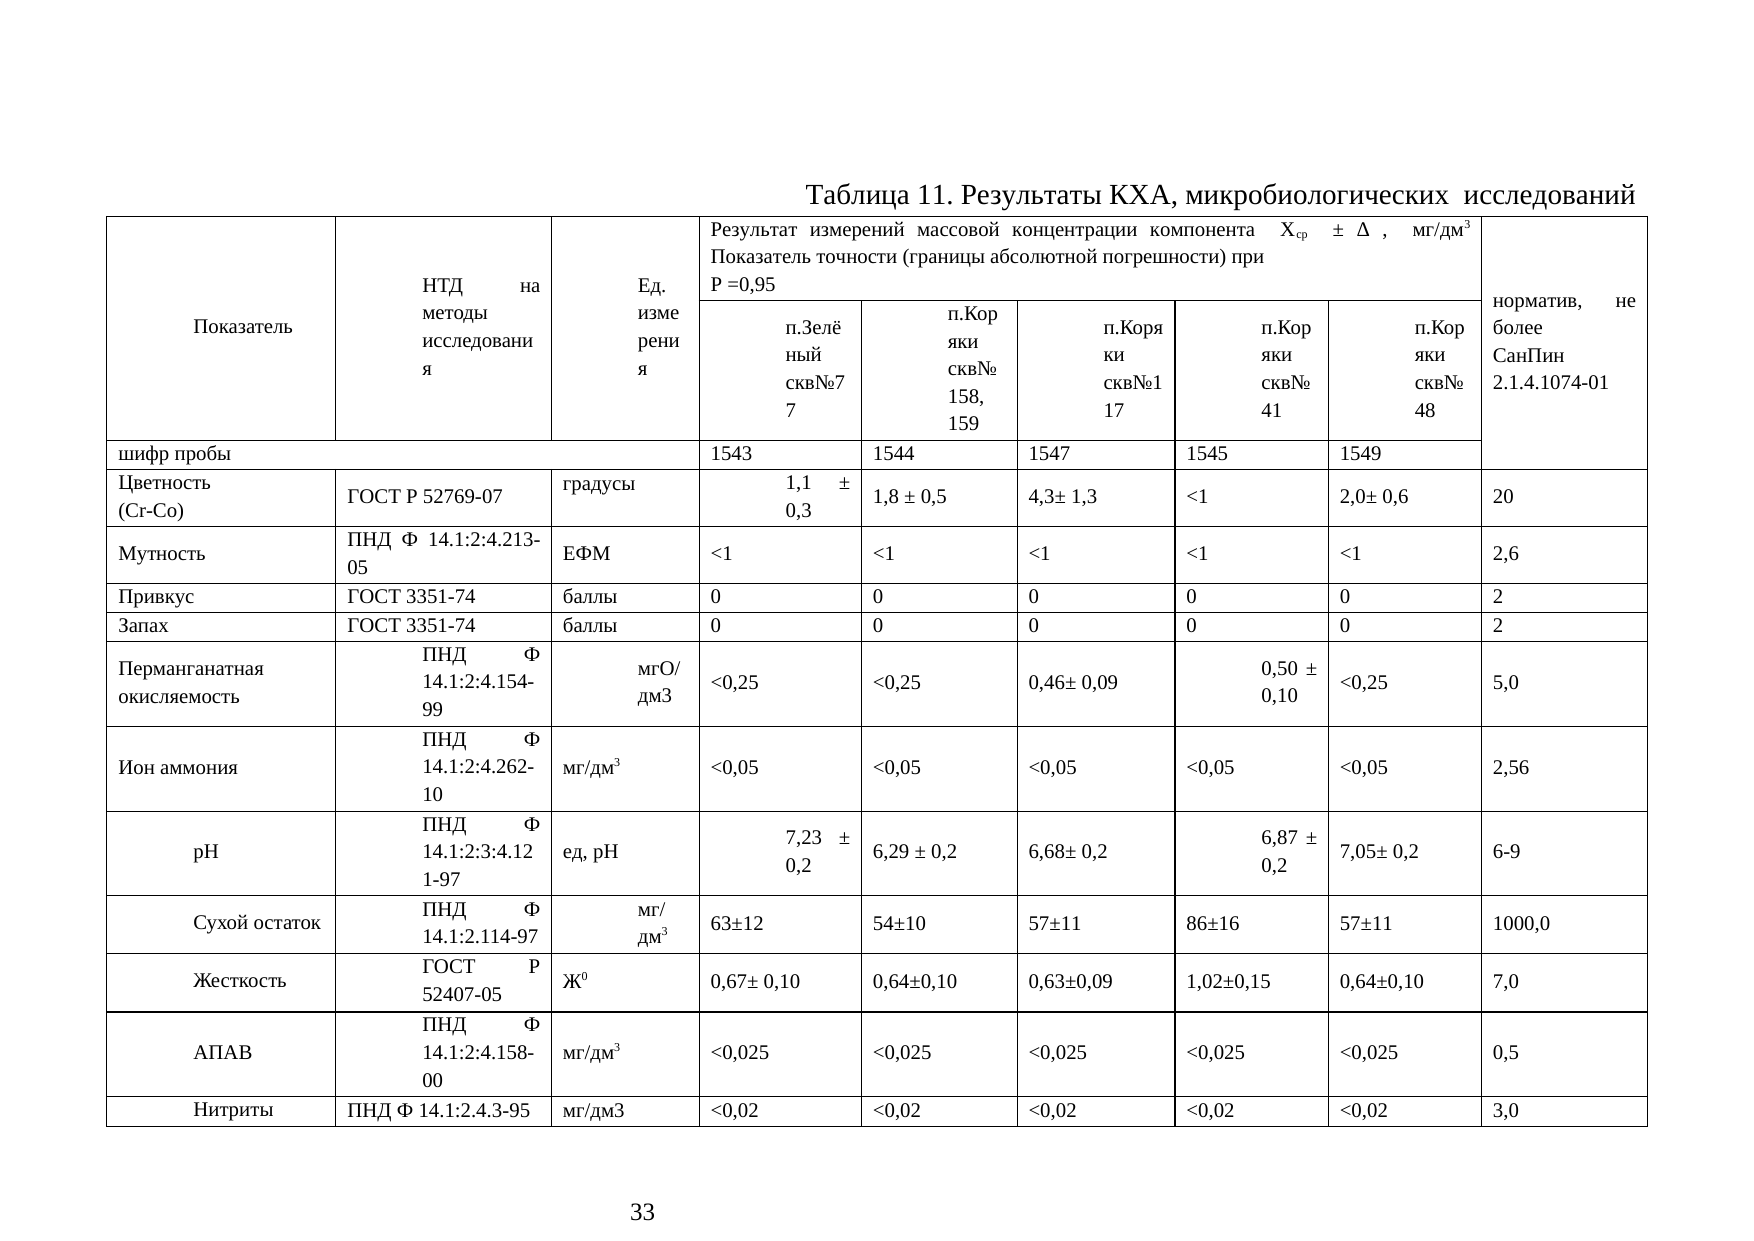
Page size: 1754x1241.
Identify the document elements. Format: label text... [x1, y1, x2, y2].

table_cell ЕФМ [552, 527, 699, 583]
table_cell градусы [552, 470, 699, 526]
table_cell 6,87 ± 0,2 [1176, 812, 1328, 895]
table_cell ед, рН [552, 812, 699, 895]
table_cell 1,02±0,15 [1176, 954, 1328, 1011]
table_cell <1 [1018, 527, 1174, 583]
table_cell ГОСТ 3351-74 [336, 613, 551, 641]
table_cell <0,025 [862, 1013, 1017, 1096]
table_cell ГОСТ Р 52407-05 [336, 954, 551, 1011]
table_cell <0,02 [700, 1097, 861, 1126]
table_cell 1547 [1018, 441, 1174, 469]
table_cell 3,0 [1482, 1097, 1647, 1126]
table_cell <0,025 [1018, 1013, 1174, 1096]
table_cell 1543 [700, 441, 861, 469]
table_cell <0,025 [1329, 1013, 1481, 1096]
table_cell 0,5 [1482, 1013, 1647, 1096]
table_cell <0,05 [1329, 727, 1481, 811]
table_cell 0,46± 0,09 [1018, 642, 1174, 726]
table_cell <0,05 [862, 727, 1017, 811]
table_cell 7,05± 0,2 [1329, 812, 1481, 895]
table_cell <0,02 [1176, 1097, 1328, 1126]
table_cell 0 [1329, 584, 1481, 612]
table_cell 0,64±0,10 [1329, 954, 1481, 1011]
table_header Показатель [107, 217, 335, 440]
table_cell 5,0 [1482, 642, 1647, 726]
table_header Ед. измерения [552, 217, 699, 440]
table_header норматив, не более СанПин 2.1.4.1074-01 [1482, 217, 1647, 469]
table_cell 0,64±0,10 [862, 954, 1017, 1011]
table_cell шифр пробы [107, 441, 699, 469]
table_header НТД на методы исследования [336, 217, 551, 440]
table_cell <1 [862, 527, 1017, 583]
table_cell мг/дм3 [552, 1013, 699, 1096]
table_cell 86±16 [1176, 896, 1328, 953]
table_cell <0,05 [1018, 727, 1174, 811]
table_cell 1549 [1329, 441, 1481, 469]
table_cell <0,02 [1329, 1097, 1481, 1126]
table_cell ПНД Ф 14.1:2:3:4.121-97 [336, 812, 551, 895]
table_cell Запах [107, 613, 335, 641]
table_cell 1,8 ± 0,5 [862, 470, 1017, 526]
table_cell <0,02 [1018, 1097, 1174, 1126]
table_cell 0 [1018, 584, 1174, 612]
table_cell Перманганатная окисляемость [107, 642, 335, 726]
table_cell 0,67± 0,10 [700, 954, 861, 1011]
table_cell 6,68± 0,2 [1018, 812, 1174, 895]
table_cell 20 [1482, 470, 1647, 526]
table_cell 2 [1482, 613, 1647, 641]
table_cell п.Коряки скв№117 [1018, 301, 1174, 440]
table_cell <0,25 [700, 642, 861, 726]
table_cell 2,56 [1482, 727, 1647, 811]
table_cell <1 [1176, 527, 1328, 583]
table_cell 63±12 [700, 896, 861, 953]
table_cell п.Коряки скв№41 [1176, 301, 1328, 440]
table_cell Цветность (Сr-Co) [107, 470, 335, 526]
table_cell <1 [700, 527, 861, 583]
table_cell ПНД Ф 14.1:2.4.3-95 [336, 1097, 551, 1126]
table_cell ПНД Ф 14.1:2:4.154-99 [336, 642, 551, 726]
table_cell 0 [862, 584, 1017, 612]
table_cell 0 [1176, 584, 1328, 612]
table_cell <1 [1329, 527, 1481, 583]
table_cell ГОСТ Р 52769-07 [336, 470, 551, 526]
table_cell мг/дм3 [552, 1097, 699, 1126]
table_cell 0 [1329, 613, 1481, 641]
table_cell мг/дм3 [552, 727, 699, 811]
table_cell п.Коряки скв№158, 159 [862, 301, 1017, 440]
table_cell ПНД Ф 14.1:2:4.213-05 [336, 527, 551, 583]
table_cell 1000,0 [1482, 896, 1647, 953]
table_cell баллы [552, 584, 699, 612]
table_cell ПНД Ф 14.1:2:4.158-00 [336, 1013, 551, 1096]
table_cell ГОСТ 3351-74 [336, 584, 551, 612]
table_cell 2,6 [1482, 527, 1647, 583]
table_cell 1545 [1176, 441, 1328, 469]
table_cell АПАВ [107, 1013, 335, 1096]
table_cell 0 [1176, 613, 1328, 641]
table_cell <0,025 [1176, 1013, 1328, 1096]
table_cell 7,0 [1482, 954, 1647, 1011]
table_cell <0,025 [700, 1013, 861, 1096]
table_cell 2,0± 0,6 [1329, 470, 1481, 526]
table_cell 7,23 ± 0,2 [700, 812, 861, 895]
list Таблица 11. Результаты КХА, микробиологических исследований [81, 177, 1636, 211]
table_cell 0,50 ± 0,10 [1176, 642, 1328, 726]
table_cell Сухой остаток [107, 896, 335, 953]
table_cell баллы [552, 613, 699, 641]
table_cell <0,02 [862, 1097, 1017, 1126]
table_cell 57±11 [1018, 896, 1174, 953]
table_cell 0 [862, 613, 1017, 641]
table_cell 0,63±0,09 [1018, 954, 1174, 1011]
table_cell п.Коряки скв№48 [1329, 301, 1481, 440]
table_cell Жесткость [107, 954, 335, 1011]
table_cell ПНД Ф 14.1:2.114-97 [336, 896, 551, 953]
table_cell 57±11 [1329, 896, 1481, 953]
table_cell 0 [1018, 613, 1174, 641]
table_cell мгО/дм3 [552, 642, 699, 726]
table_cell п.Зелёный скв№77 [700, 301, 861, 440]
table_cell 0 [700, 584, 861, 612]
table_cell 54±10 [862, 896, 1017, 953]
table_cell Нитриты [107, 1097, 335, 1126]
table_cell 0 [700, 613, 861, 641]
table_cell 6,29 ± 0,2 [862, 812, 1017, 895]
table_cell <1 [1176, 470, 1328, 526]
table_cell рН [107, 812, 335, 895]
table_cell Ион аммония [107, 727, 335, 811]
table_cell 1544 [862, 441, 1017, 469]
table_cell <0,25 [1329, 642, 1481, 726]
table_cell Ж0 [552, 954, 699, 1011]
table_cell 4,3± 1,3 [1018, 470, 1174, 526]
table_cell 6-9 [1482, 812, 1647, 895]
table_cell 2 [1482, 584, 1647, 612]
table_cell 1,1 ± 0,3 [700, 470, 861, 526]
table_cell Мутность [107, 527, 335, 583]
table_cell <0,25 [862, 642, 1017, 726]
table_cell ПНД Ф 14.1:2:4.262-10 [336, 727, 551, 811]
table_cell <0,05 [700, 727, 861, 811]
table_cell <0,05 [1176, 727, 1328, 811]
table_cell Привкус [107, 584, 335, 612]
table_header Результат измерений массовой концентрации компонента Хср ± Δ , мг/дм3 Показатель точности (границы абсолютной погрешности) при Р =0,95 [700, 217, 1481, 300]
table_cell мг/дм3 [552, 896, 699, 953]
